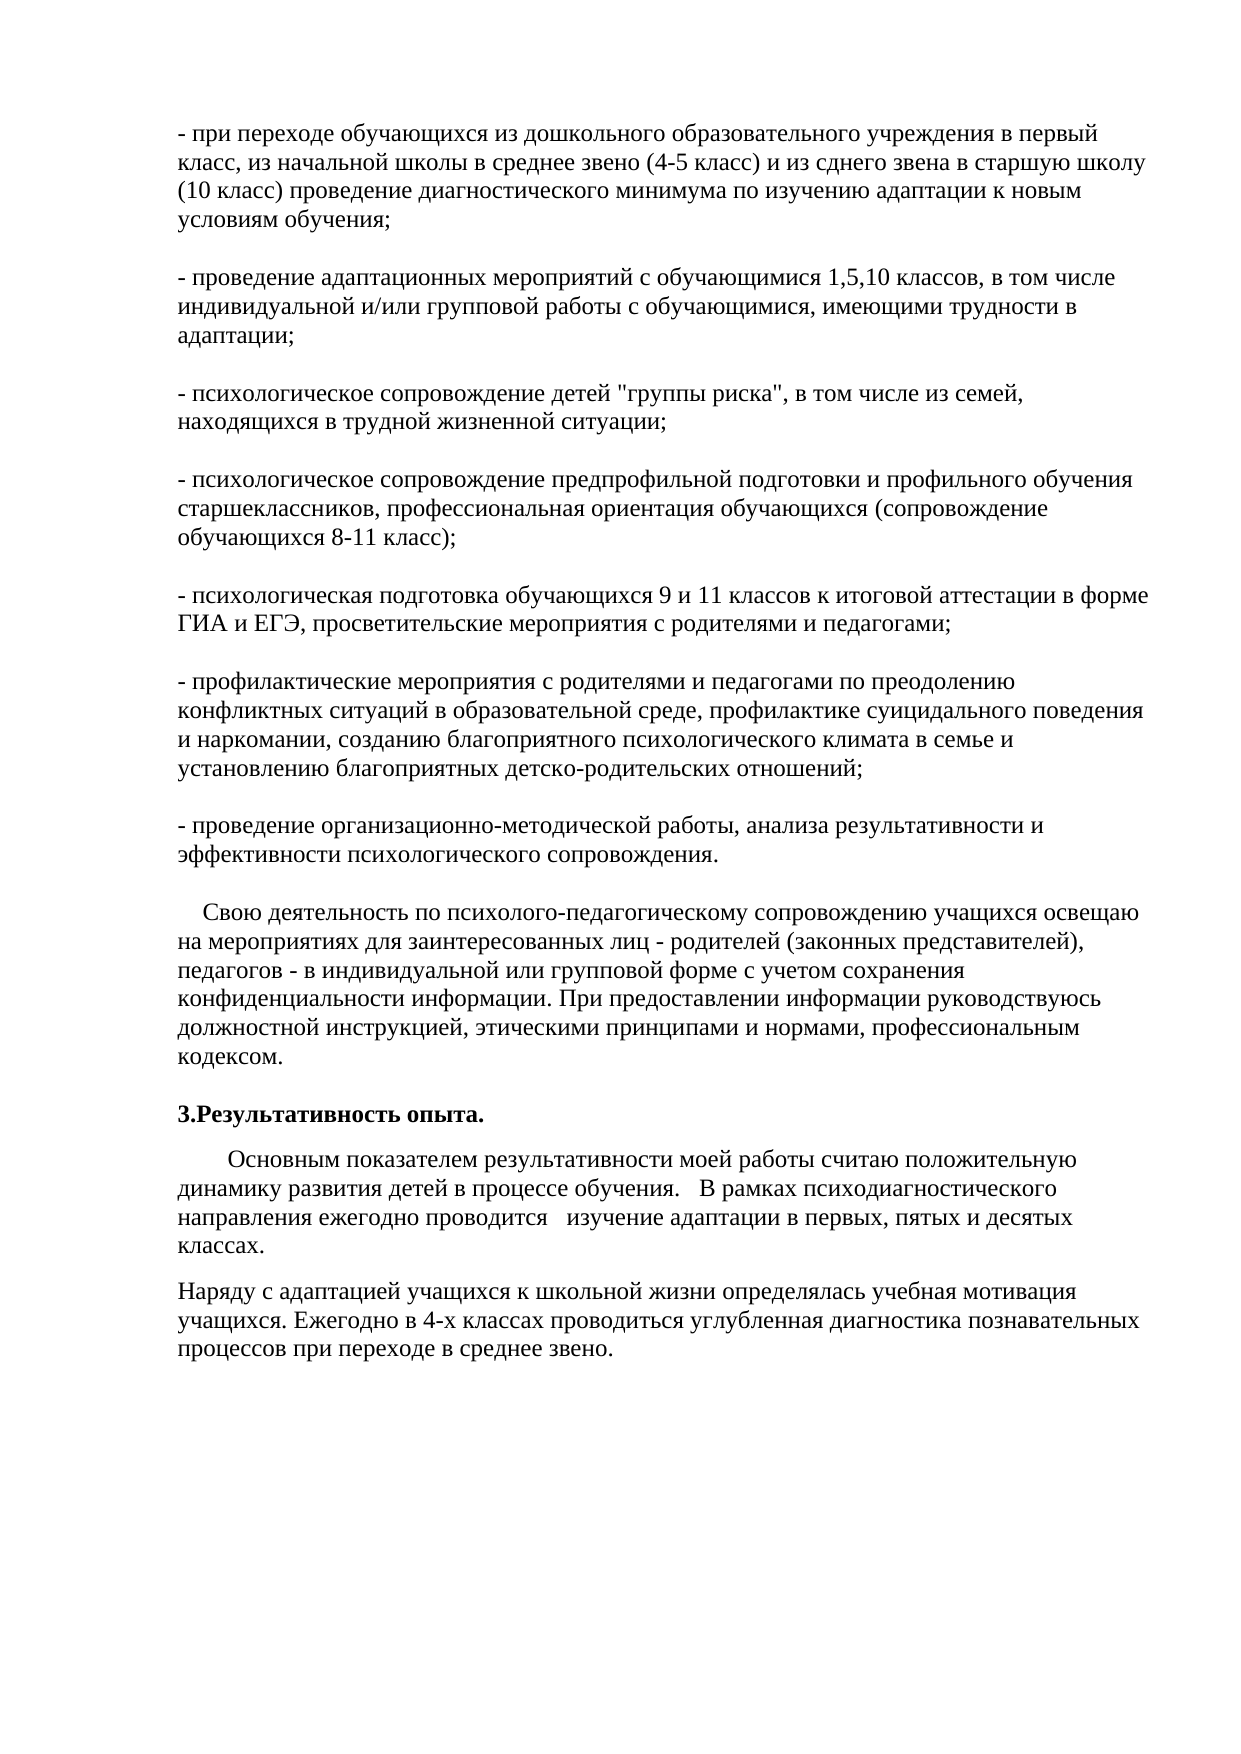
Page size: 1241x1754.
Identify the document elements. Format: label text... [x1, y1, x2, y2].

text - профилактические мероприятия с родителями и педагогами по преодолению конфликтных ситуаций в образовательной среде, профилактике суицидального поведения и наркомании, созданию благоприятного психологического климата в семье и установлению благоприятных детско-родительских отношений; [177, 666, 1152, 781]
text Основным показателем результативности моей работы считаю положительную динамику развития детей в процессе обучения. В рамках психодиагностического направления ежегодно проводится изучение адаптации в первых, пятых и десятых классах. [177, 1144, 1152, 1259]
text Наряду с адаптацией учащихся к школьной жизни определялась учебная мотивация учащихся. Ежегодно в 4-х классах проводиться углубленная диагностика познавательных процессов при переходе в среднее звено. [177, 1276, 1152, 1362]
text - проведение организационно-методической работы, анализа результативности и эффективности психологического сопровождения. [177, 811, 1152, 868]
text - проведение адаптационных мероприятий с обучающимися 1,5,10 классов, в том числе индивидуальной и/или групповой работы с обучающимися, имеющими трудности в адаптации; [177, 262, 1152, 348]
text Свою деятельность по психолого-педагогическому сопровождению учащихся освещаю на мероприятиях для заинтересованных лиц - родителей (законных представителей), педагогов - в индивидуальной или групповой форме с учетом сохранения конфиденциальности информации. При предоставлении информации руководствуюсь должностной инструкцией, этическими принципами и нормами, профессиональным кодексом. [177, 897, 1152, 1070]
text - психологическое сопровождение детей "группы риска", в том числе из семей, находящихся в трудной жизненной ситуации; [177, 378, 1152, 435]
text - психологическое сопровождение предпрофильной подготовки и профильного обучения старшеклассников, профессиональная ориентация обучающихся (сопровождение обучающихся 8-11 класс); [177, 464, 1152, 551]
text - психологическая подготовка обучающихся 9 и 11 классов к итоговой аттестации в форме ГИА и ЕГЭ, просветительские мероприятия с родителями и педагогами; [177, 580, 1152, 637]
text 3.Результативность опыта. [177, 1099, 1152, 1128]
text - при переходе обучающихся из дошкольного образовательного учреждения в первый класс, из начальной школы в среднее звено (4-5 класс) и из сднего звена в старшую школу (10 класс) проведение диагностического минимума по изучению адаптации к новым условиям обучения; [177, 118, 1152, 233]
